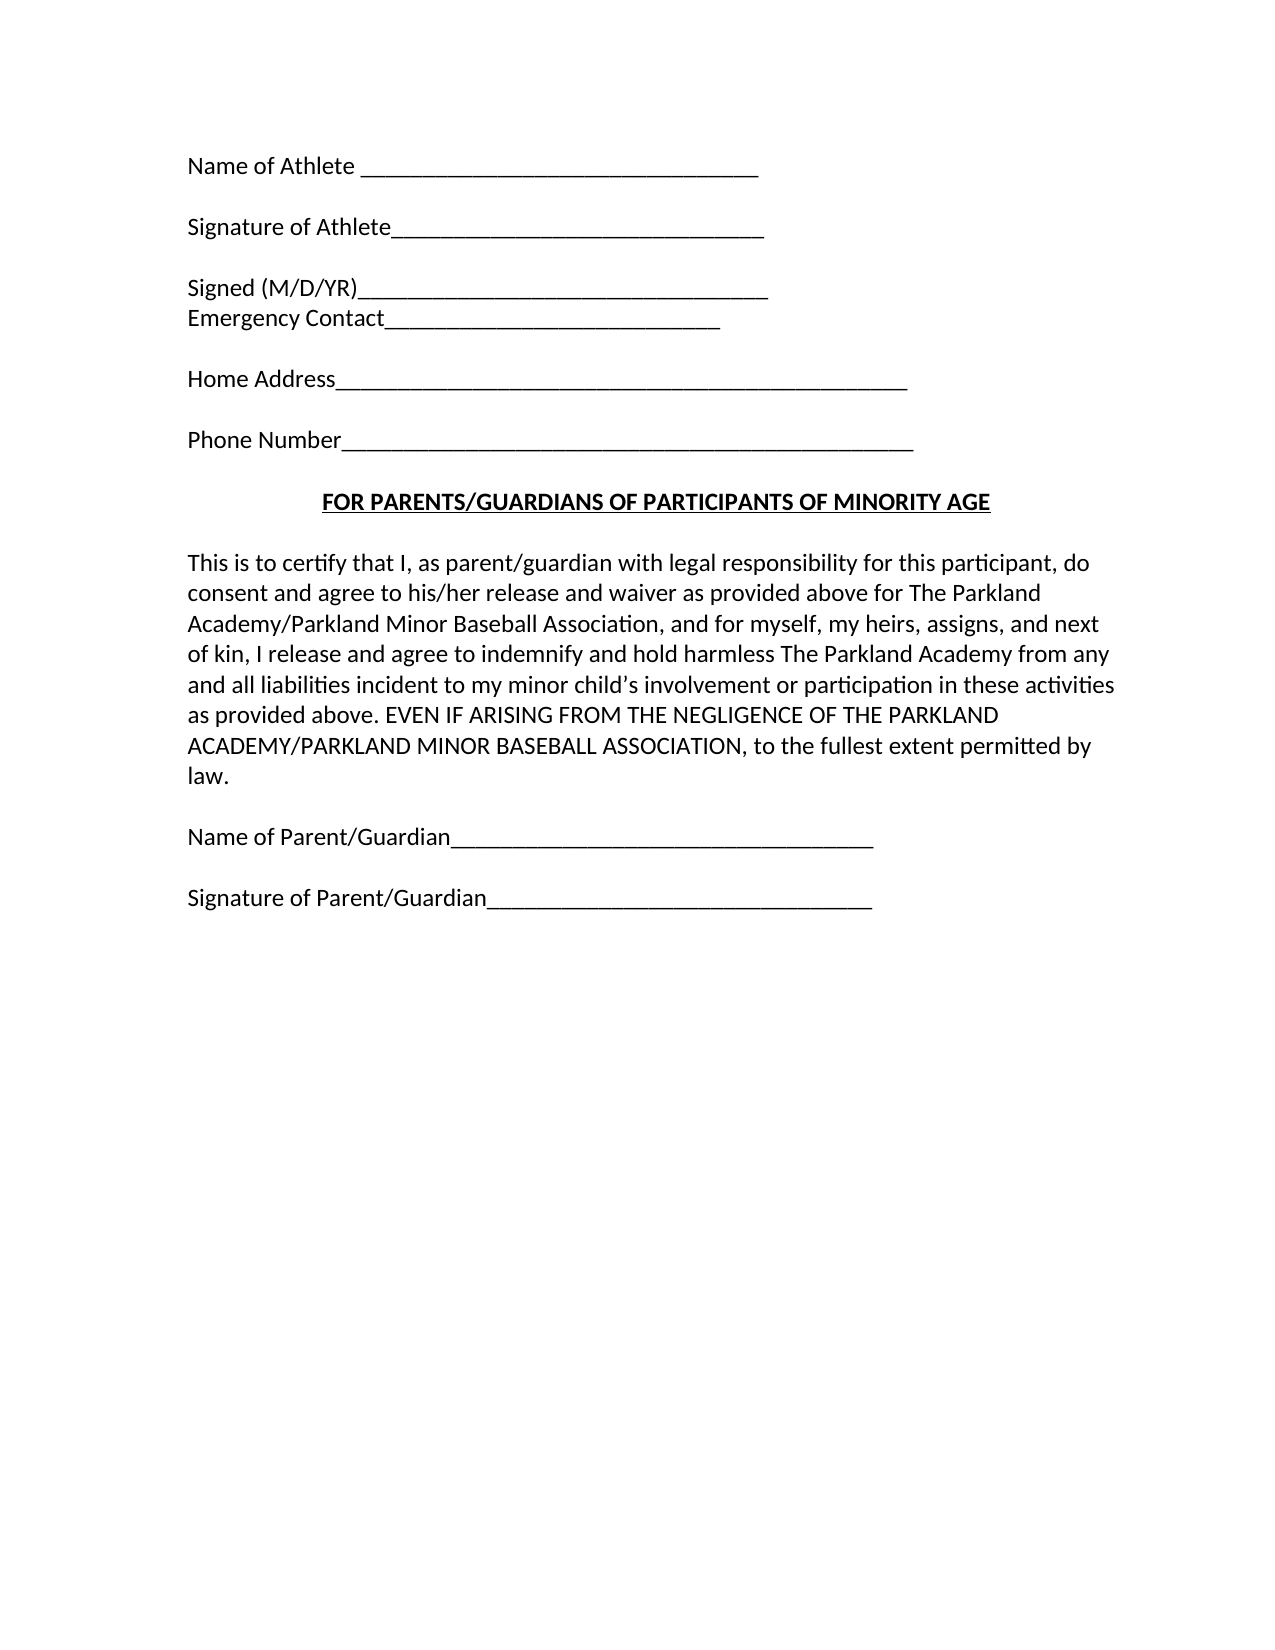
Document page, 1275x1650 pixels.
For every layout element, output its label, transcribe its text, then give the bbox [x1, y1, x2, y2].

text Name of Athlete ________________________________ [187, 150, 1125, 181]
text Signed (M/D/YR)_________________________________ [187, 272, 1125, 303]
text Phone Number______________________________________________ [187, 425, 1125, 455]
text Name of Parent/Guardian__________________________________ [187, 821, 1125, 852]
text Emergency Contact___________________________ [187, 303, 1125, 333]
text Signature of Parent/Guardian_______________________________ [187, 882, 1125, 913]
text Home Address______________________________________________ [187, 364, 1125, 394]
text FOR PARENTS/GUARDIANS OF PARTICIPANTS OF MINORITY AGE [187, 486, 1125, 516]
text This is to certify that I, as parent/guardian with legal responsibility for this participant, do consent and agree to his/her release and waiver as provided above for The Parkland Academy/Parkland Minor Baseball Association, and for myself, my heirs, assigns, and next of kin, I release and agree to indemnify and hold harmless The Parkland Academy from any and all liabilities incident to my minor child’s involvement or participation in these activities as provided above. EVEN IF ARISING FROM THE NEGLIGENCE OF THE PARKLAND ACADEMY/PARKLAND MINOR BASEBALL ASSOCIATION, to the fullest extent permitted by law. [187, 547, 1125, 791]
text Signature of Athlete______________________________ [187, 211, 1125, 242]
